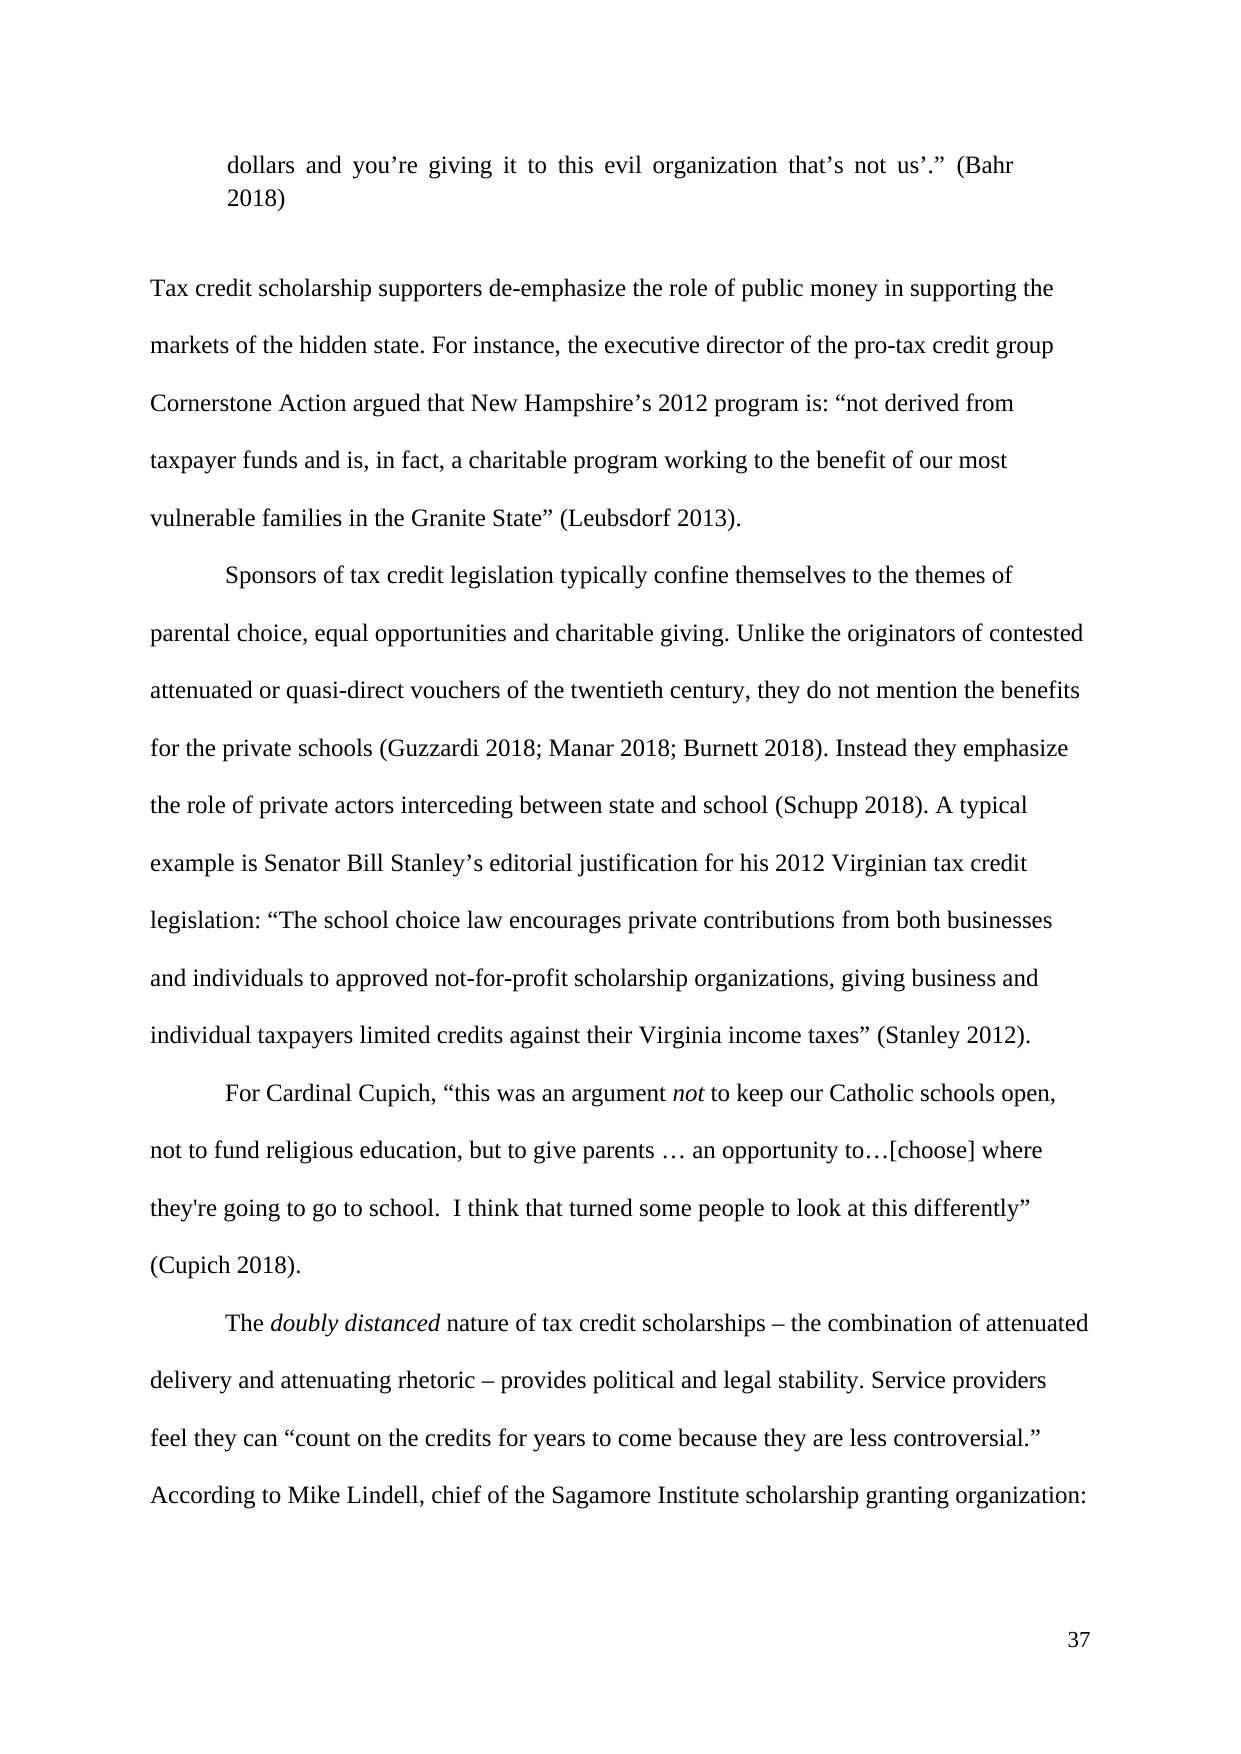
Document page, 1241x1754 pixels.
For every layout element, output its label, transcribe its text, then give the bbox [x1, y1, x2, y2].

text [150, 1308, 1090, 1509]
text Sponsors of tax credit legislation typically confine themselves to the themes of parental choice, equal opportunities and charitable giving. Unlike the originators of contested attenuated or quasi-direct vouchers of the twentieth century, they do not mention the benefits for the private schools (Guzzardi 2018; Manar 2018; Burnett 2018). Instead they emphasize the role of private actors interceding between state and school (Schupp 2018). A typical example is Senator Bill Stanley’s editorial justification for his 2012 Virginian tax credit legislation: “The school choice law encourages private contributions from both businesses and individuals to approved not-for-profit scholarship organizations, giving business and individual taxpayers limited credits against their Virginia income taxes” (Stanley 2012). [150, 560, 1090, 1049]
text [227, 150, 1013, 212]
text Tax credit scholarship supporters de-emphasize the role of public money in supporting the markets of the hidden state. For instance, the executive director of the pro-tax credit group Cornerstone Action argued that New Hampshire’s 2012 program is: “not derived from taxpayer funds and is, in fact, a charitable program working to the benefit of our most vulnerable families in the Granite State” (Leubsdorf 2013). [150, 273, 1090, 532]
text For Cardinal Cupich, “this was an argument not to keep our Catholic schools open, not to fund religious education, but to give parents … an opportunity to…[choose] where they're going to go to school. I think that turned some people to look at this differently” (Cupich 2018). [150, 1078, 1090, 1279]
